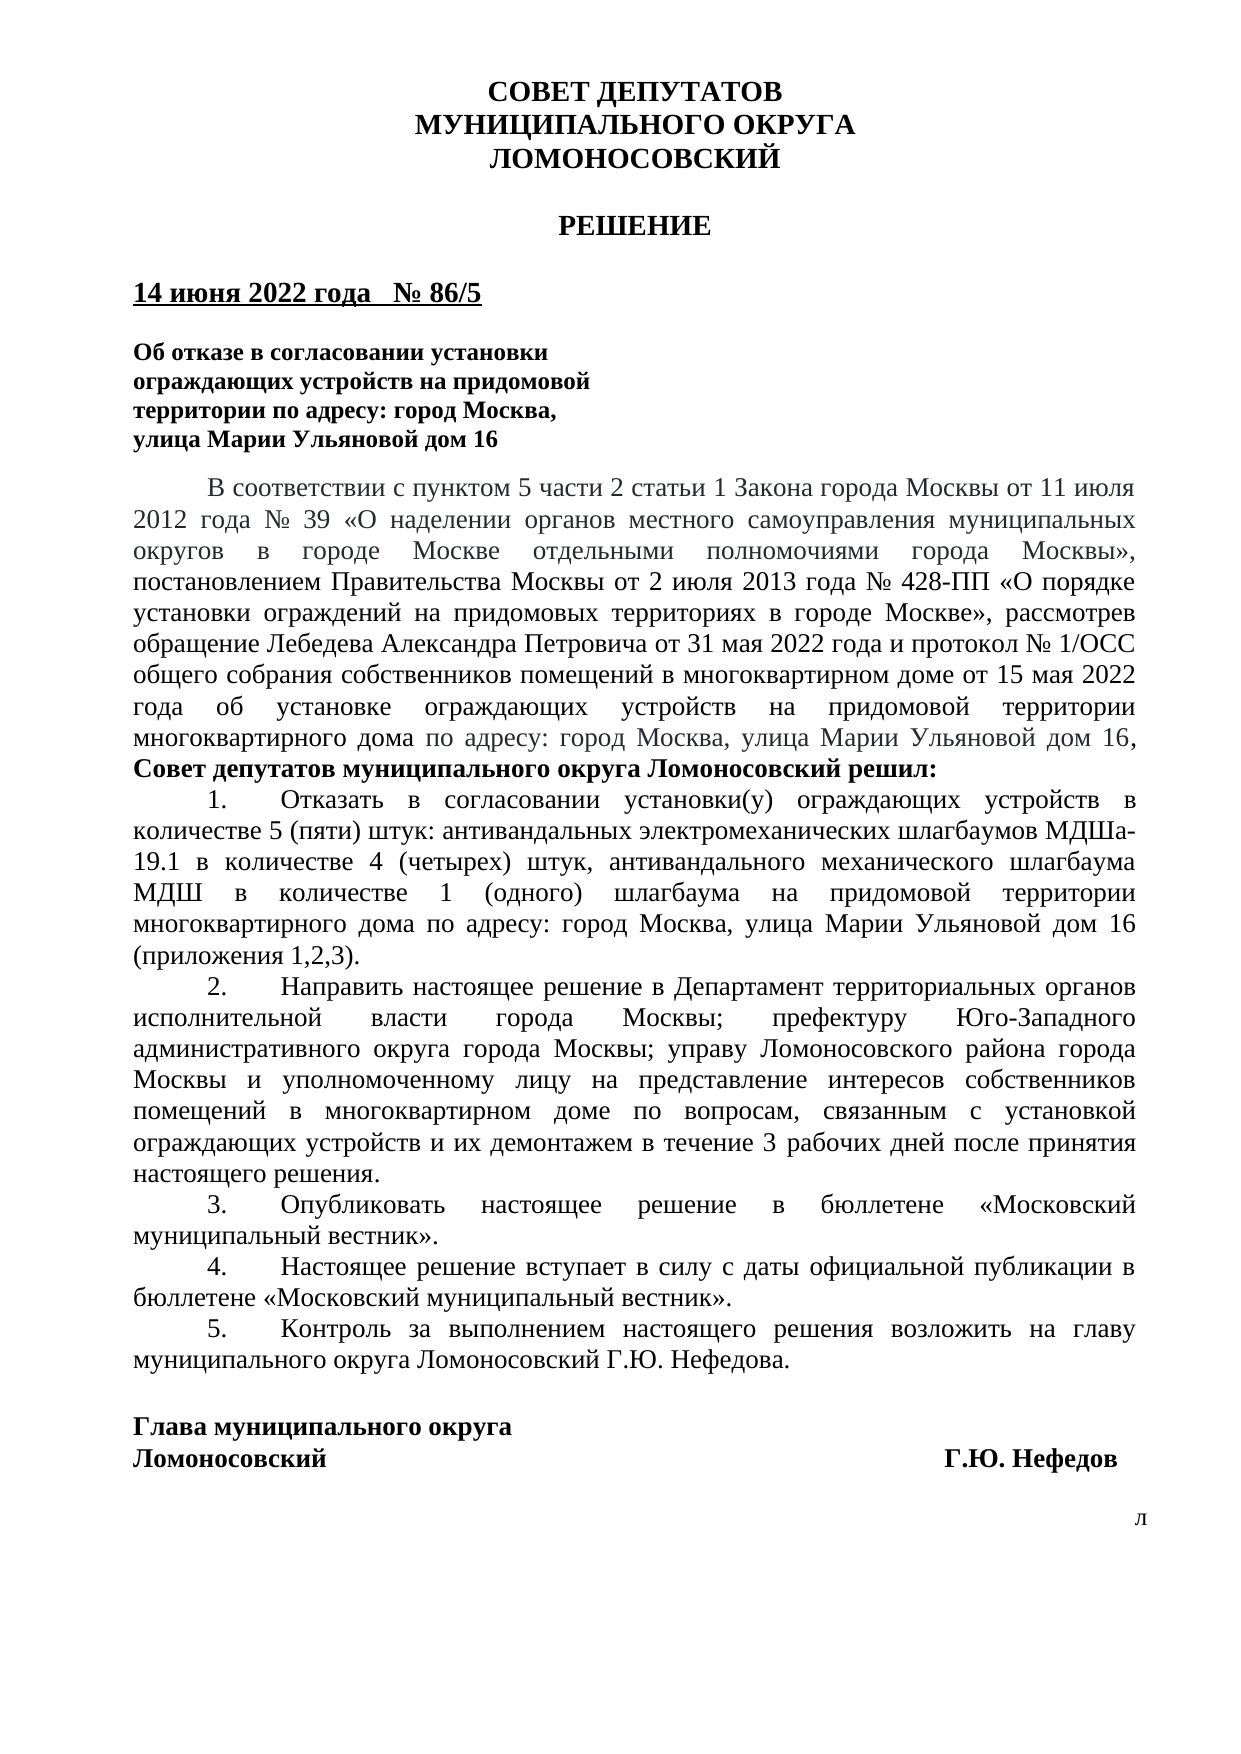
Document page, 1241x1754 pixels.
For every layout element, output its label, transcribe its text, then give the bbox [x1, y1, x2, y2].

list Контроль за выполнением настоящего решения возложить на главу муниципального округа Ломоносовский Г.Ю. Нефедова. [133, 1312, 1137, 1375]
text Глава муниципального округа [133, 1411, 1137, 1442]
text Ломоносовский Г.Ю. Нефедов [133, 1442, 1137, 1473]
text л [1134, 1502, 1240, 1530]
text МУНИЦИПАЛЬНОГО ОКРУГА [133, 107, 1137, 141]
subtitle В соответствии с пунктом 5 части 2 статьи 1 Закона города Москвы от 11 июля 2012 года № 39 «О наделении органов местного самоуправления муниципальных округов в городе Москве отдельными полномочиями города Москвы», постановлением Правительства Москвы от 2 июля 2013 года № 428-ПП «О порядке установки ограждений на придомовых территориях в городе Москве», рассмотрев обращение Лебедева Александра Петровича от 31 мая 2022 года и протокол № 1/ОСС общего собрания собственников помещений в многоквартирном доме от 15 мая 2022 года об установке ограждающих устройств на придомовой территории многоквартирного дома по адресу: город Москва, улица Марии Ульяновой дом 16, Совет депутатов муниципального округа Ломоносовский решил: [133, 472, 1137, 783]
list Направить настоящее решение в Департамент территориальных органов исполнительной власти города Москвы; префектуру Юго-Западного административного округа города Москвы; управу Ломоносовского района города Москвы и уполномоченному лицу на представление интересов собственников помещений в многоквартирном доме по вопросам, связанным с установкой ограждающих устройств и их демонтажем в течение 3 рабочих дней после принятия настоящего решения. [133, 970, 1137, 1188]
text ЛОМОНОСОВСКИЙ [133, 141, 1137, 174]
text 14 июня 2022 года № 86/5 [133, 275, 1137, 309]
list Отказать в согласовании установки(у) ограждающих устройств в количестве 5 (пяти) штук: антивандальных электромеханических шлагбаумов МДШа-19.1 в количестве 4 (четырех) штук, антивандального механического шлагбаума МДШ в количестве 1 (одного) шлагбаума на придомовой территории многоквартирного дома по адресу: город Москва, улица Марии Ульяновой дом 16 (приложения 1,2,3). [133, 783, 1137, 970]
list Настоящее решение вступает в силу с даты официальной публикации в бюллетене «Московский муниципальный вестник». [133, 1250, 1137, 1312]
text РЕШЕНИЕ [133, 208, 1137, 242]
list Опубликовать настоящее решение в бюллетене «Московский муниципальный вестник». [133, 1188, 1137, 1250]
text СОВЕТ ДЕПУТАТОВ [133, 74, 1137, 107]
text Об отказе в согласовании установки ограждающих устройств на придомовой территории по адресу: город Москва, улица Марии Ульяновой дом 16 [133, 337, 606, 452]
